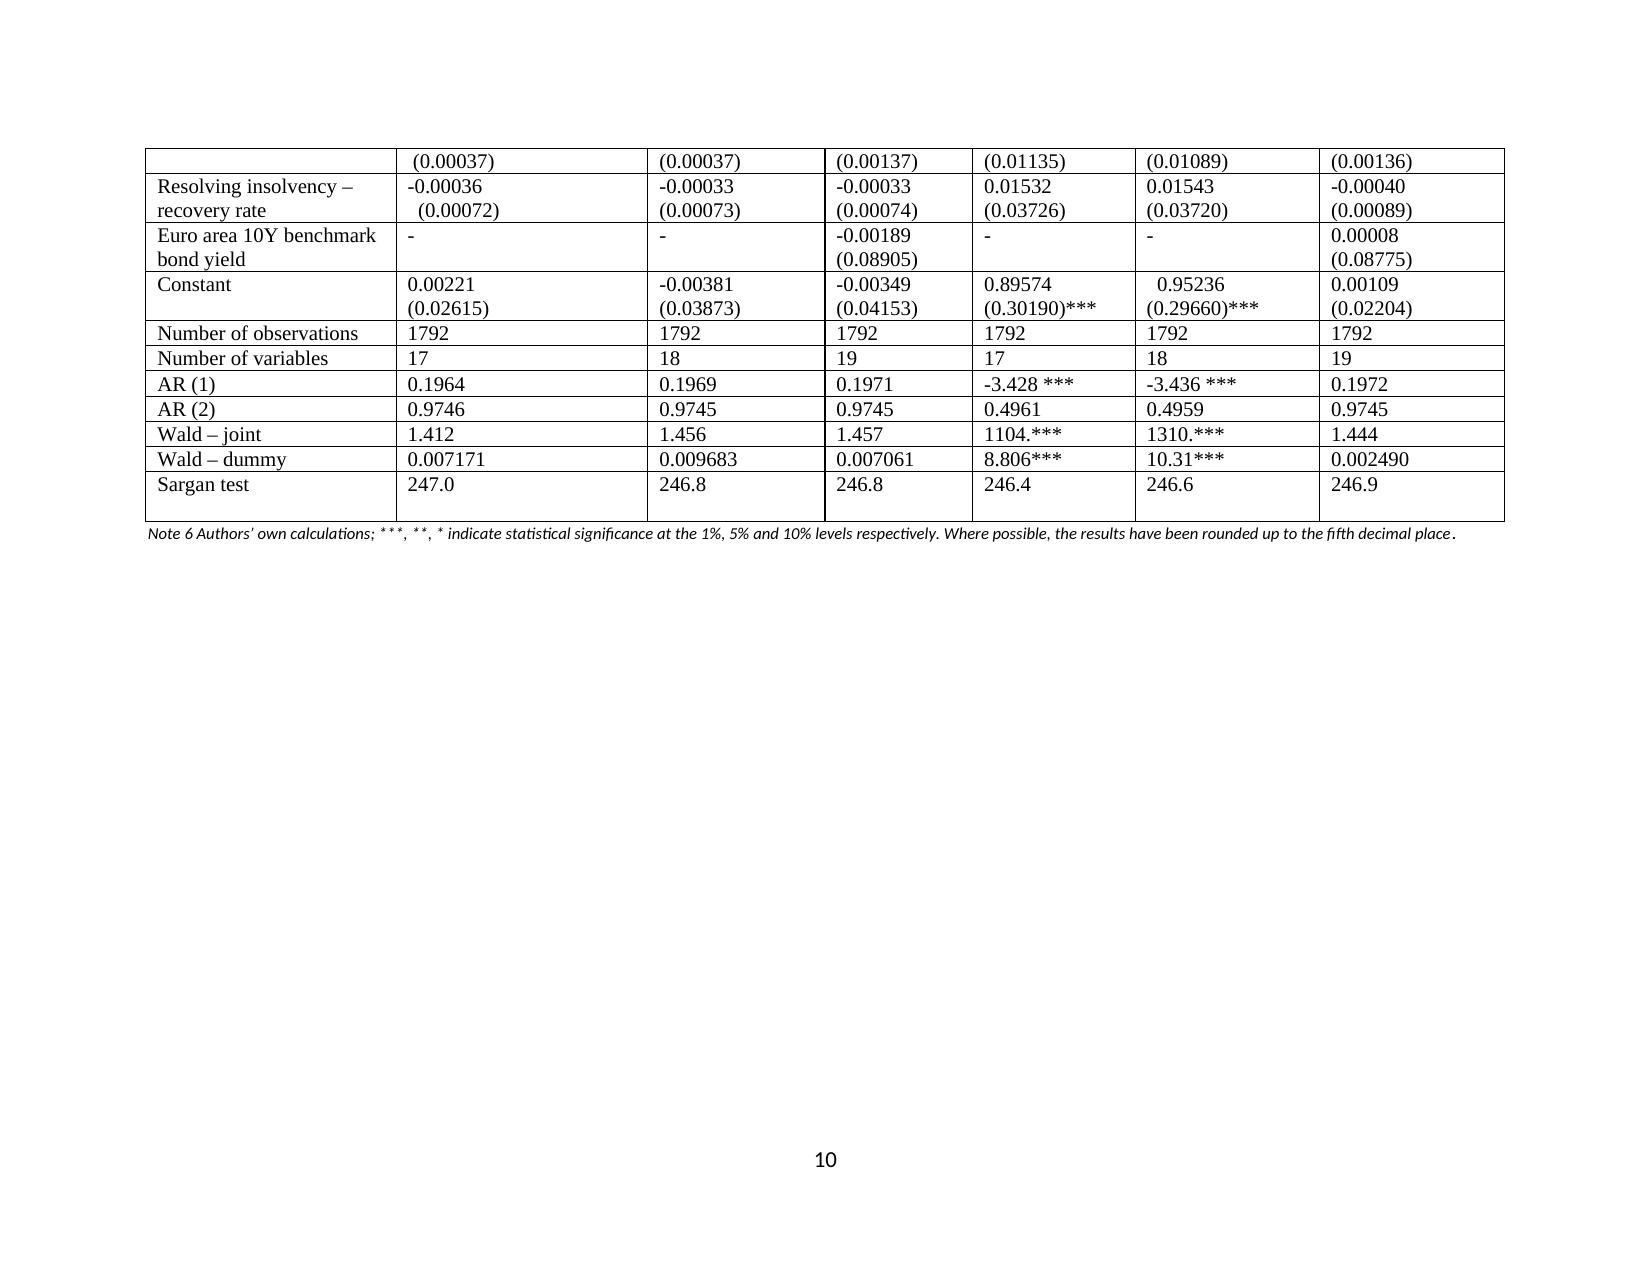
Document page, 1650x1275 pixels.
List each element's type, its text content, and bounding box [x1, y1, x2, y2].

table_cell 1.457 [826, 422, 972, 446]
table_cell 17 [973, 346, 1135, 370]
table_cell 0.9745 [648, 397, 824, 421]
table_cell 0.4961 [973, 397, 1135, 421]
table_cell 0.4959 [1136, 397, 1319, 421]
table_cell -0.00036 (0.00072) [397, 174, 647, 222]
table_cell 0.00109 (0.02204) [1320, 272, 1504, 320]
table_cell - [648, 223, 824, 271]
table_cell 0.007061 [826, 447, 972, 471]
table_cell 8.806*** [973, 447, 1135, 471]
table_cell 0.01532 (0.03726) [973, 174, 1135, 222]
table_cell - [973, 223, 1135, 271]
table_cell 1792 [397, 321, 647, 345]
table_cell 246.9 [1320, 472, 1504, 521]
table_cell AR (1) [146, 371, 396, 396]
table_cell 0.1969 [648, 371, 824, 396]
table_cell Euro area 10Y benchmark bond yield [146, 223, 396, 271]
table_cell 0.00007 (0.00137) [826, 149, 972, 173]
table_cell - [397, 223, 647, 271]
table_cell -0.00043 (0.01135) [973, 149, 1135, 173]
table_cell - [1136, 223, 1319, 271]
table_cell -3.428 *** [973, 371, 1135, 396]
table_cell 247.0 [397, 472, 647, 521]
table_cell 0.007171 [397, 447, 647, 471]
table_cell 0.009683 [648, 447, 824, 471]
table_cell Wald – dummy [146, 447, 396, 471]
table_cell 0.01543 (0.03720) [1136, 174, 1319, 222]
table_cell Number of observations [146, 321, 396, 345]
table_cell 17 [397, 346, 647, 370]
table_cell -0.00033 (0.00073) [648, 174, 824, 222]
table_cell 1792 [826, 321, 972, 345]
table_cell 19 [1320, 346, 1504, 370]
table_cell 18 [1136, 346, 1319, 370]
table_cell 18 [648, 346, 824, 370]
text Note 6 Authors’ own calculations; ***, **, * indicate statistical significance at the 1%, 5% and 10% levels respectively. Where possible, the results have been rounded up to the fifth decimal place. [148, 522, 1502, 544]
table_cell AR (2) [146, 397, 396, 421]
table_cell 0.00221 (0.02615) [397, 272, 647, 320]
table_cell -0.00033 (0.00074) [826, 174, 972, 222]
table_cell Resolving insolvency – recovery rate [146, 174, 396, 222]
table_cell 1792 [648, 321, 824, 345]
table_cell 1792 [1136, 321, 1319, 345]
table_cell 0.00008 (0.08775) [1320, 223, 1504, 271]
table_cell 0.002490 [1320, 447, 1504, 471]
table_cell 0.9745 [826, 397, 972, 421]
table_cell Constant [146, 272, 396, 320]
table_cell 246.4 [973, 472, 1135, 521]
table_cell 0.9745 [1320, 397, 1504, 421]
table_cell Number of variables [146, 346, 396, 370]
table_cell -0.00381 (0.03873) [648, 272, 824, 320]
table_cell 0.89574 (0.30190)*** [973, 272, 1135, 320]
table_cell -3.436 *** [1136, 371, 1319, 396]
table_cell 10.31*** [1136, 447, 1319, 471]
table_cell 0.1964 [397, 371, 647, 396]
table_cell 1.444 [1320, 422, 1504, 446]
table_cell 1.456 [648, 422, 824, 446]
table_cell Sargan test [146, 472, 396, 521]
table_cell 0.1971 [826, 371, 972, 396]
table_cell 0.00004 (0.00136) [1320, 149, 1504, 173]
table_cell 1792 [1320, 321, 1504, 345]
table_cell 1104.*** [973, 422, 1135, 446]
table_cell 0.00006 (0.00037) [397, 149, 647, 173]
table_cell -0.00040 (0.00089) [1320, 174, 1504, 222]
table_cell 19 [826, 346, 972, 370]
table_cell 246.8 [648, 472, 824, 521]
table_cell 0.95236 (0.29660)*** [1136, 272, 1319, 320]
table_cell -0.00349 (0.04153) [826, 272, 972, 320]
table_cell 0.9746 [397, 397, 647, 421]
table_cell Wald – joint [146, 422, 396, 446]
table_cell 1310.*** [1136, 422, 1319, 446]
table_cell 246.6 [1136, 472, 1319, 521]
table_cell 1792 [973, 321, 1135, 345]
table_cell -0.00189 (0.08905) [826, 223, 972, 271]
table_cell -0.00140 (0.01089) [1136, 149, 1319, 173]
table_cell 1.412 [397, 422, 647, 446]
table_cell 0.00004 (0.00037) [648, 149, 824, 173]
table_cell Crisis [146, 149, 396, 173]
table_cell 0.1972 [1320, 371, 1504, 396]
table_cell 246.8 [826, 472, 972, 521]
